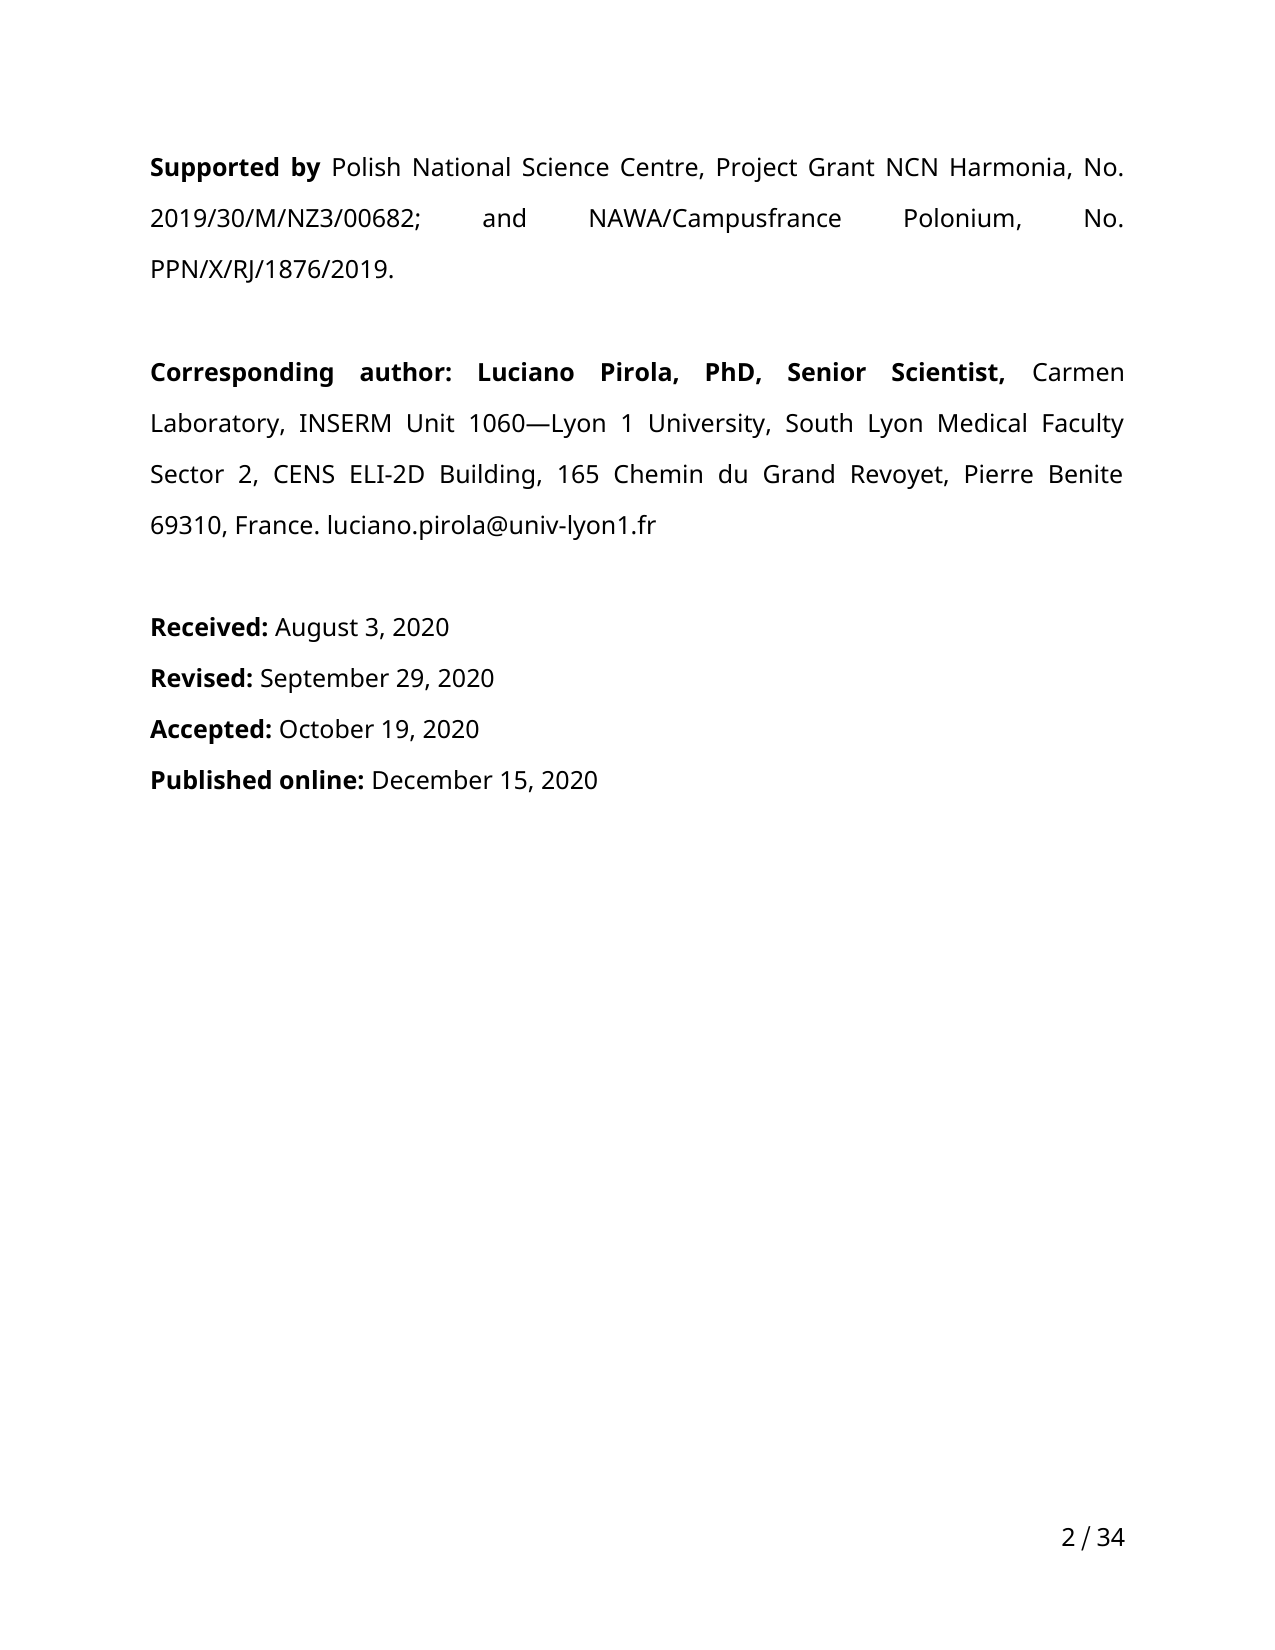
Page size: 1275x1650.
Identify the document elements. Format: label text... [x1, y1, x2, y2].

text Revised: September 29, 2020 [150, 660, 1125, 694]
text Published online: December 15, 2020 [150, 762, 1125, 797]
text Received: August 3, 2020 [150, 609, 1125, 643]
text Corresponding author: Luciano Pirola, PhD, Senior Scientist, Carmen Laboratory, INSERM Unit 1060—Lyon 1 University, South Lyon Medical Faculty Sector 2, CENS ELI-2D Building, 165 Chemin du Grand Revoyet, Pierre Benite 69310, France. luciano.pirola@univ-lyon1.fr [150, 354, 1125, 541]
text Accepted: October 19, 2020 [150, 711, 1125, 746]
text Supported by Polish National Science Centre, Project Grant NCN Harmonia, No. 2019/30/M/NZ3/00682; and NAWA/Campusfrance Polonium, No. PPN/X/RJ/1876/2019. [150, 150, 1125, 286]
